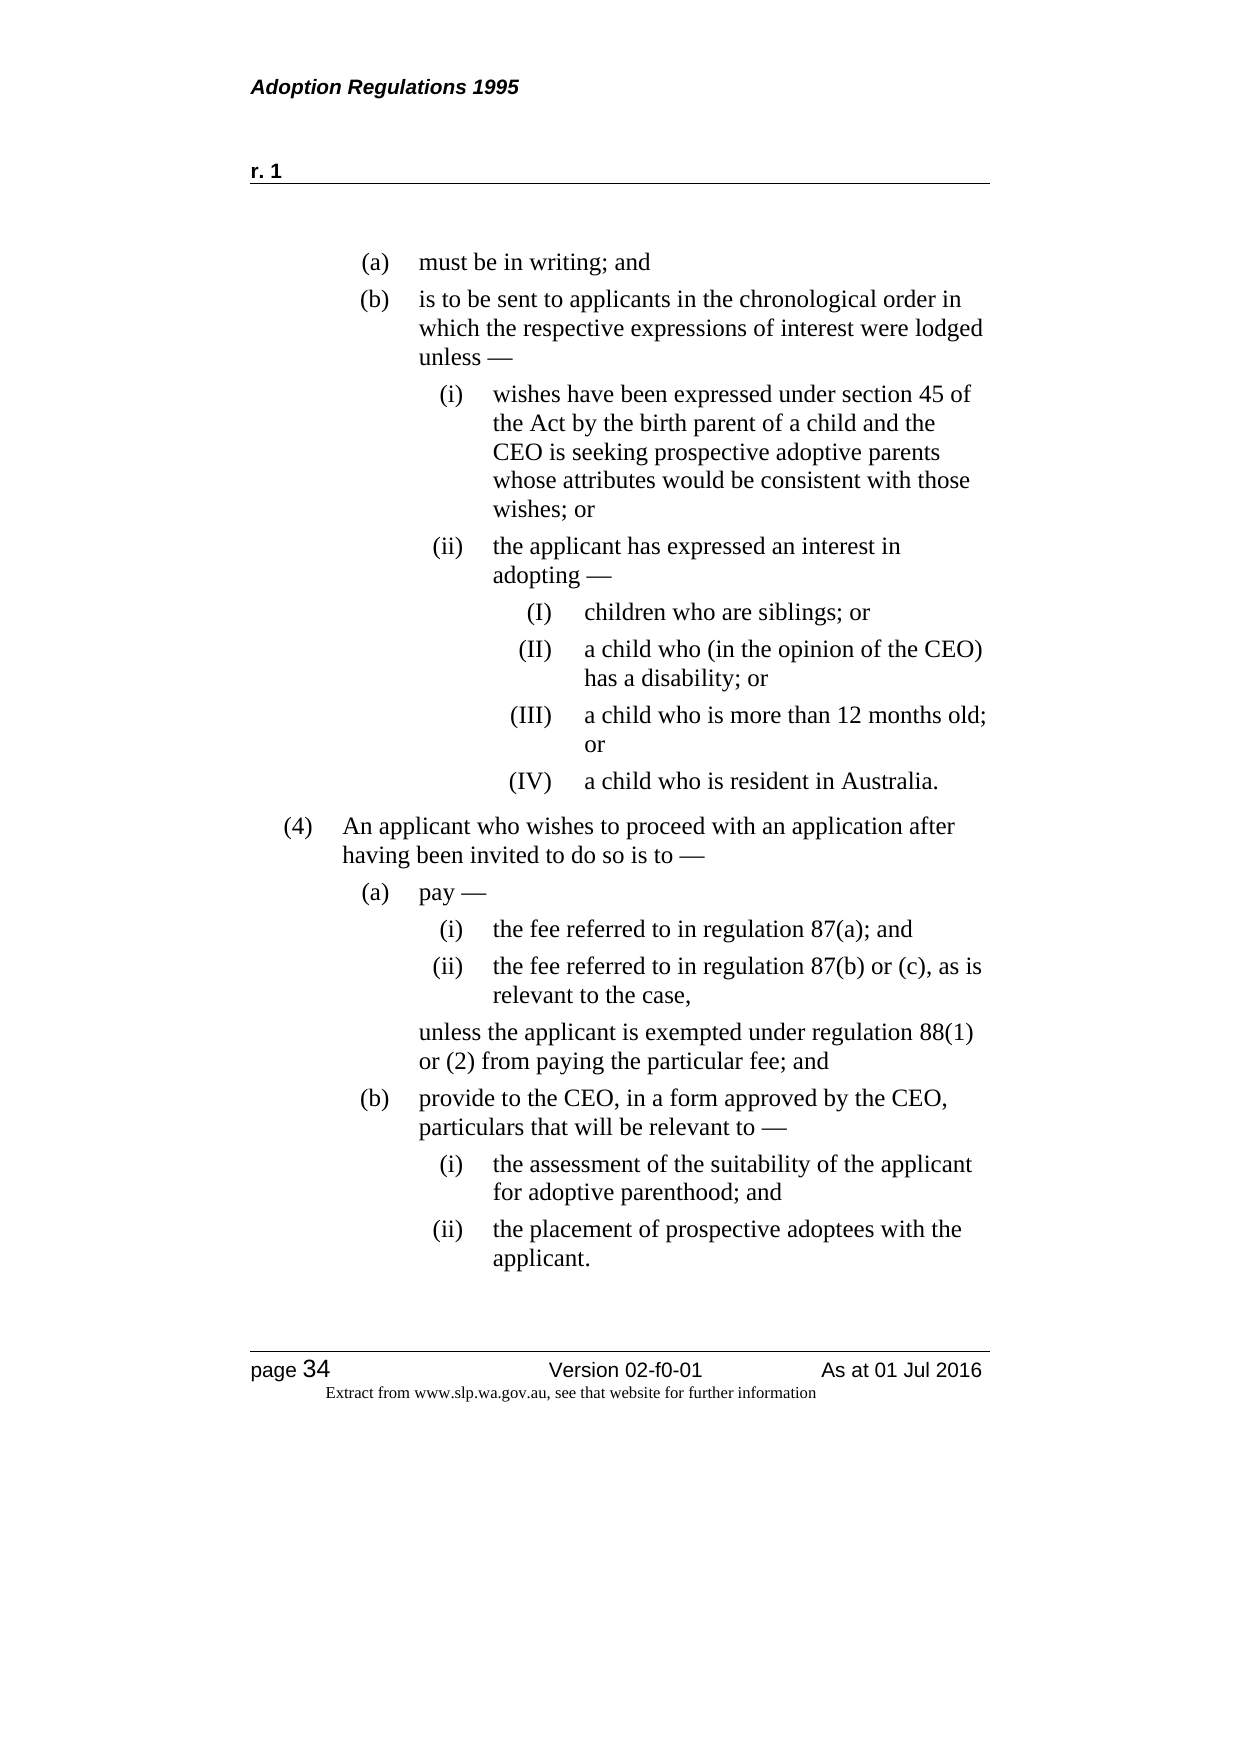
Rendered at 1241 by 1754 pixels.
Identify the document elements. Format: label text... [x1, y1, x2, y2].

text (II) a child who (in the opinion of the CEO) has a disability; or [250, 634, 990, 692]
text (b) is to be sent to applicants in the chronological order in which the respective expressions of interest were lodged unless — [250, 284, 990, 371]
text (III) a child who is more than 12 months old; or [250, 700, 990, 757]
text (i) the assessment of the suitability of the applicant for adoptive parenthood; and [250, 1149, 990, 1206]
text (b) provide to the CEO, in a form approved by the CEO, particulars that will be relevant to — [250, 1083, 990, 1140]
text (a) must be in writing; and [250, 247, 990, 276]
text (i) the fee referred to in regulation 87(a); and [250, 914, 990, 943]
text (ii) the applicant has expressed an interest in adopting — [250, 531, 990, 589]
text (a) pay — [250, 877, 990, 906]
text (i) wishes have been expressed under section 45 of the Act by the birth parent of a child and the CEO is seeking prospective adoptive parents whose attributes would be consistent with those wishes; or [250, 379, 990, 523]
text (4) An applicant who wishes to proceed with an application after having been invited to do so is to — [250, 811, 990, 869]
text (I) children who are siblings; or [250, 597, 990, 626]
text unless the applicant is exempted under regulation 88(1) or (2) from paying the particular fee; and [250, 1017, 990, 1074]
text (ii) the placement of prospective adoptees with the applicant. [250, 1214, 990, 1272]
text (ii) the fee referred to in regulation 87(b) or (c), as is relevant to the case, [250, 951, 990, 1009]
text (IV) a child who is resident in . [250, 766, 990, 794]
